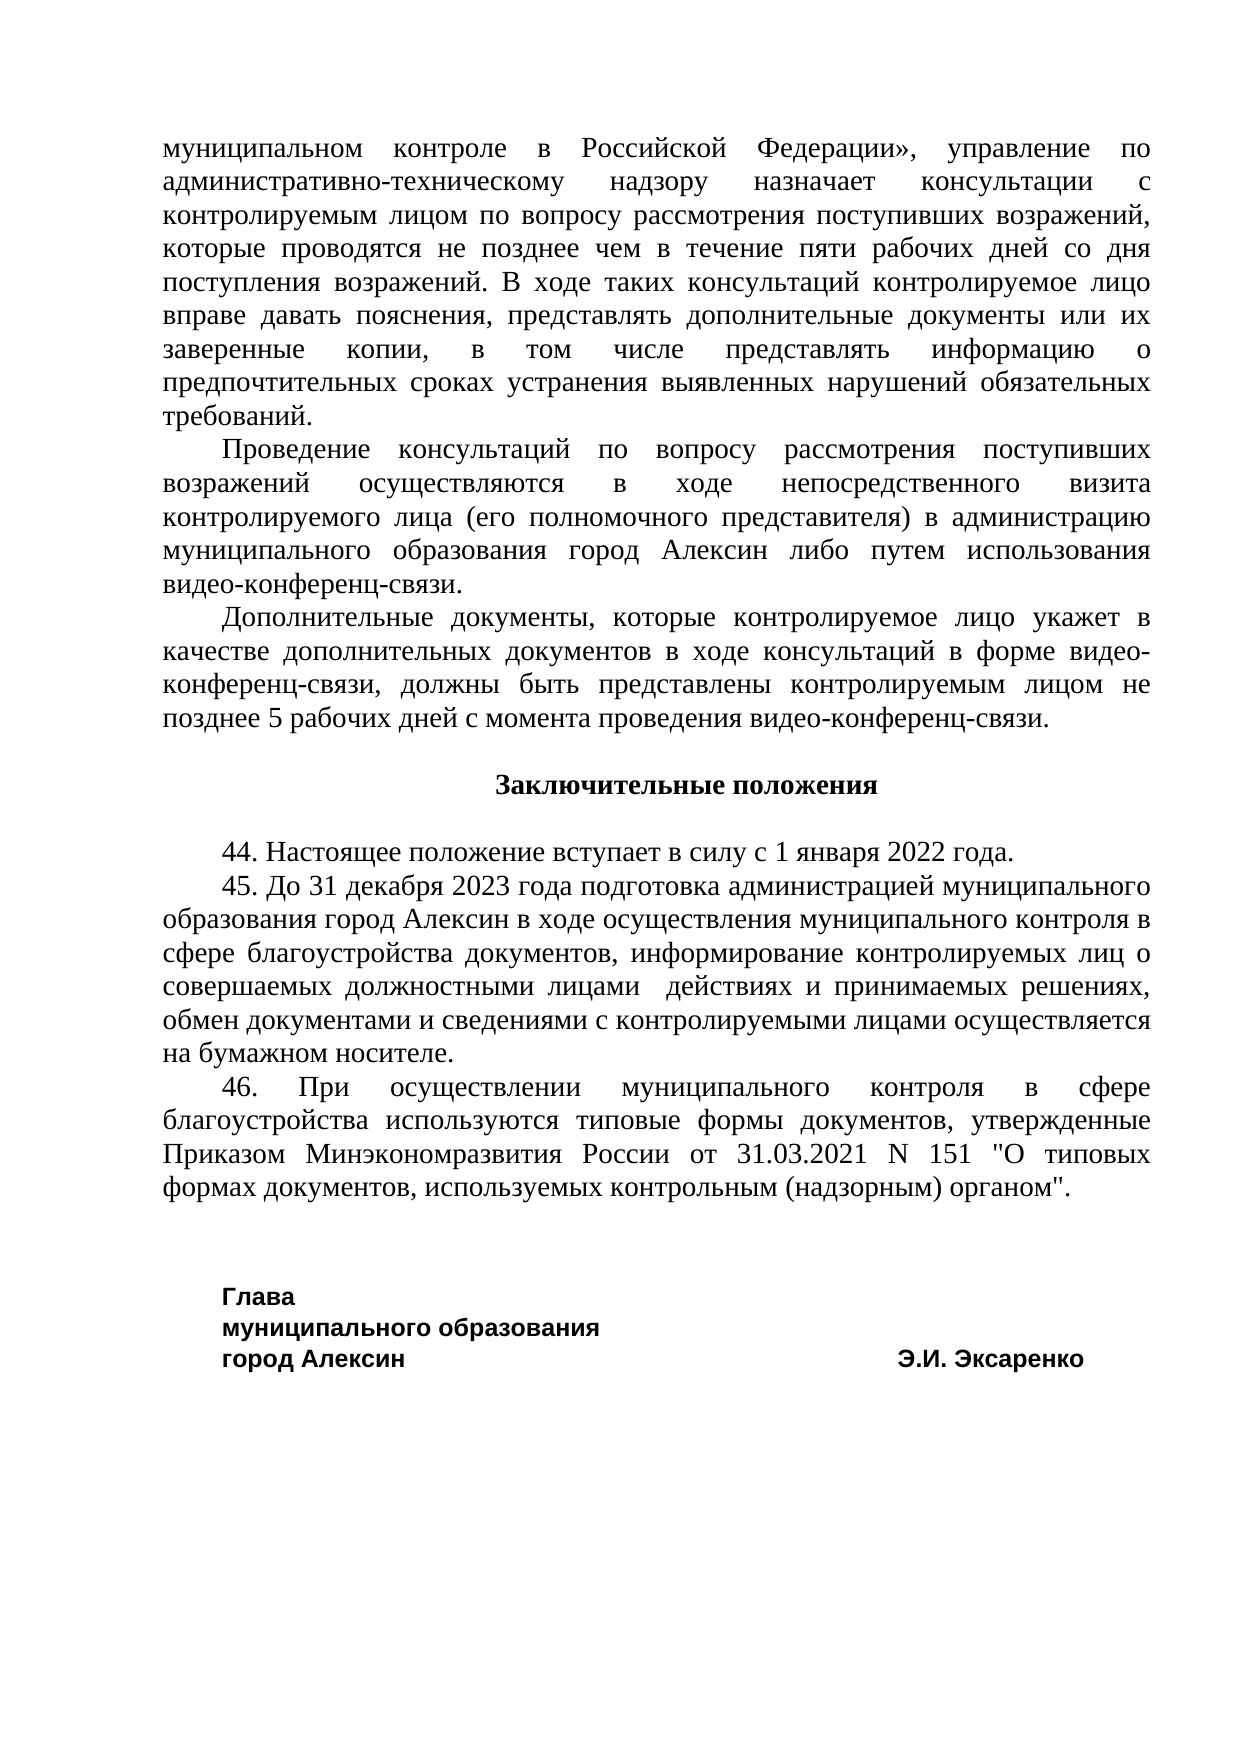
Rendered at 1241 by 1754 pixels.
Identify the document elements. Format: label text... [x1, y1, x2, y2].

text 46. При осуществлении муниципального контроля в сфере благоустройства используются типовые формы документов, утвержденные Приказом Минэкономразвития России от 31.03.2021 N 151 "О типовых формах документов, используемых контрольным (надзорным) органом". [162, 1069, 1152, 1203]
text Проведение консультаций по вопросу рассмотрения поступивших возражений осуществляются в ходе непосредственного визита контролируемого лица (его полномочного представителя) в администрацию муниципального образования город Алексин либо путем использования видео-конференц-связи. [162, 432, 1152, 599]
text Заключительные положения [162, 767, 1152, 801]
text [162, 130, 1152, 432]
text Дополнительные документы, которые контролируемое лицо укажет в качестве дополнительных документов в ходе консультаций в форме видео-конференц-связи, должны быть представлены контролируемым лицом не позднее 5 рабочих дней с момента проведения видео-конференц-связи. [162, 599, 1152, 733]
table_header Глава муниципального образования город Алексин [151, 1220, 645, 1374]
text 45. До 31 декабря 2023 года подготовка администрацией муниципального образования город Алексин в ходе осуществления муниципального контроля в сфере благоустройства документов, информирование контролируемых лиц о совершаемых должностными лицами действиях и принимаемых решениях, обмен документами и сведениями с контролируемыми лицами осуществляется на бумажном носителе. [162, 868, 1152, 1069]
table_header Э.И. Эксаренко [645, 1220, 1139, 1374]
text 44. Настоящее положение вступает в силу с 1 января 2022 года. [162, 834, 1152, 868]
